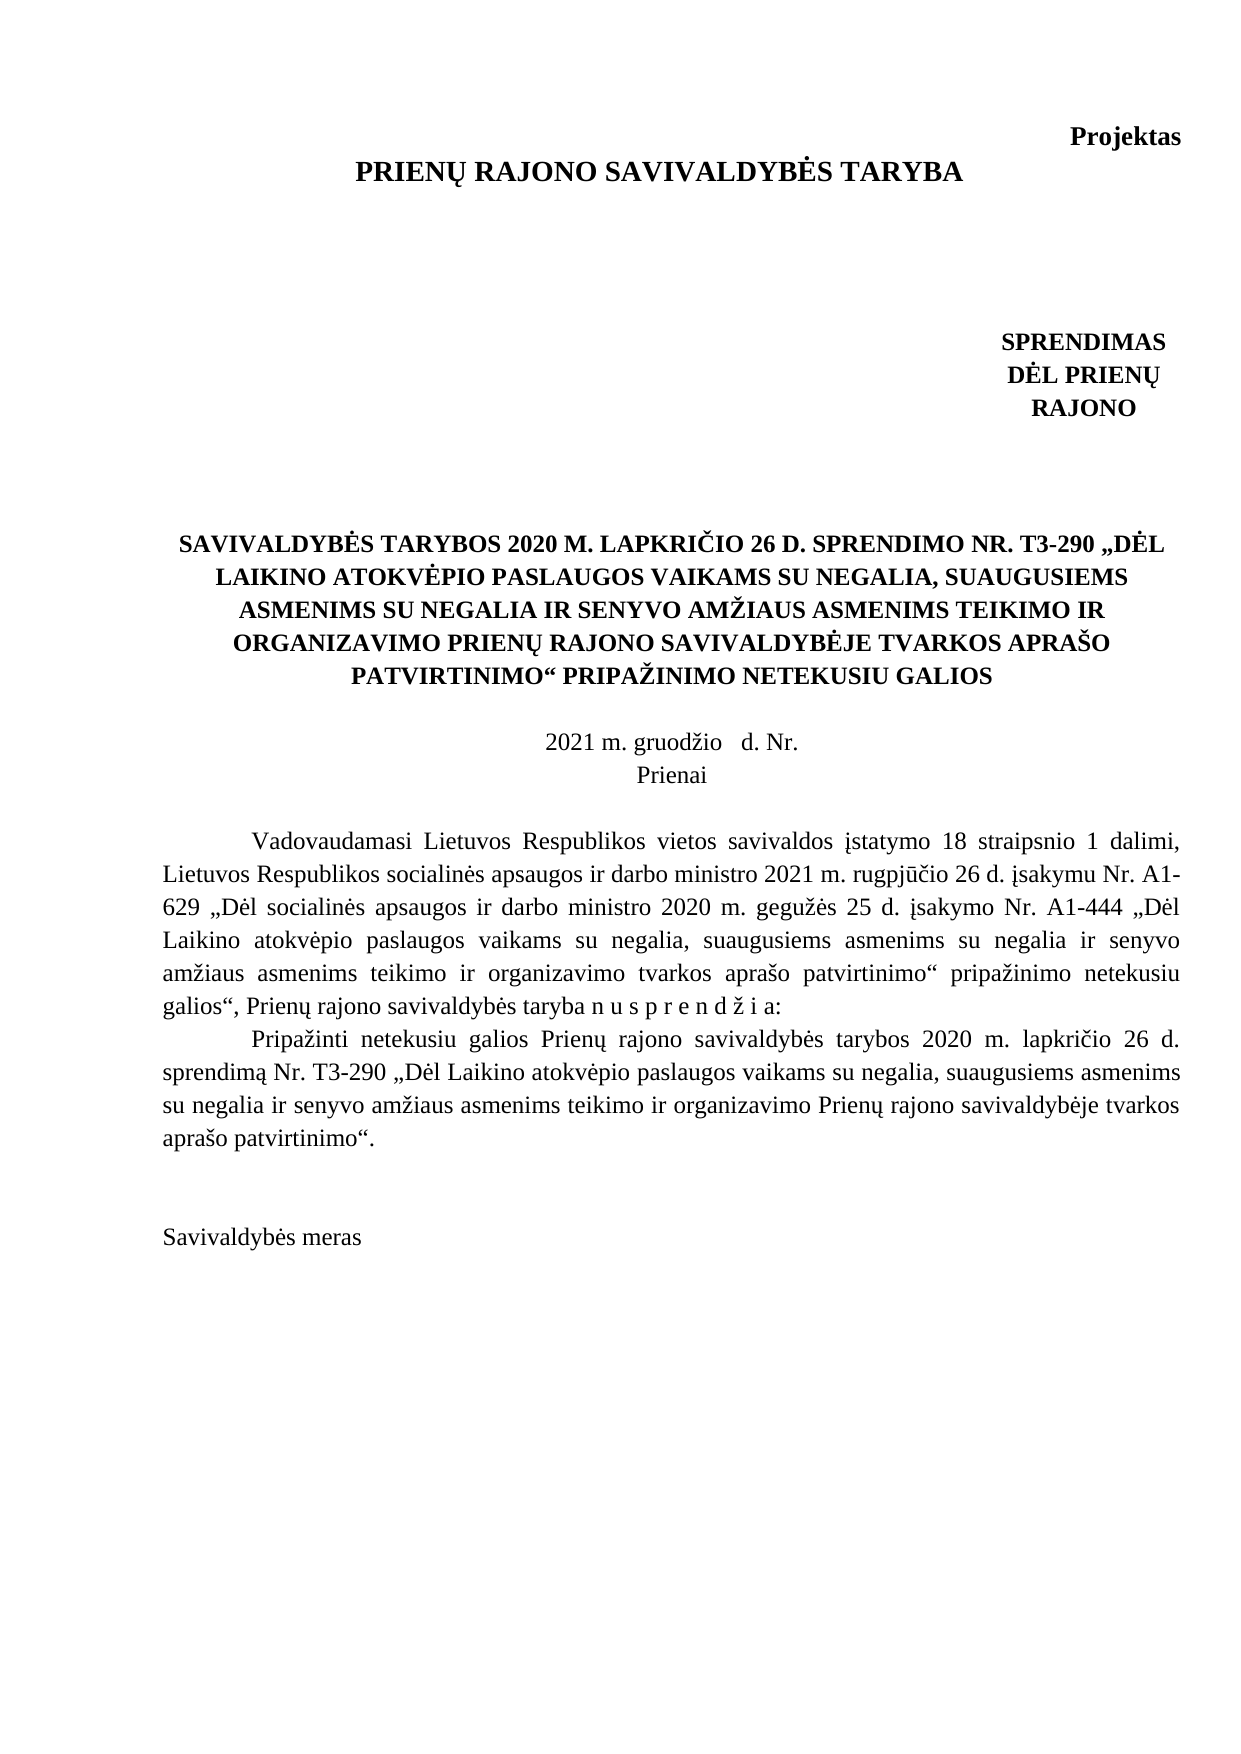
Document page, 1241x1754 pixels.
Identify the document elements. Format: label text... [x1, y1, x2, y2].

text Projektas [162, 120, 1181, 151]
text Pripažinti netekusiu galios Prienų rajono savivaldybės tarybos 2020 m. lapkričio 26 d. sprendimą Nr. T3-290 „Dėl Laikino atokvėpio paslaugos vaikams su negalia, suaugusiems asmenims su negalia ir senyvo amžiaus asmenims teikimo ir organizavimo Prienų rajono savivaldybėje tvarkos aprašo patvirtinimo“. [162, 1024, 1181, 1152]
text Savivaldybės meras [162, 1222, 1181, 1251]
text Prienai [162, 760, 1181, 788]
text SPRENDIMAS [162, 327, 1181, 356]
text PRIENŲ RAJONO SAVIVALDYBĖS TARYBA [330, 154, 989, 187]
text 2021 m. gruodžio d. Nr. [162, 727, 1181, 756]
text Vadovaudamasi Lietuvos Respublikos vietos savivaldos įstatymo 18 straipsnio 1 dalimi, Lietuvos Respublikos socialinės apsaugos ir darbo ministro 2021 m. rugpjūčio 26 d. įsakymu Nr. A1-629 „Dėl socialinės apsaugos ir darbo ministro 2020 m. gegužės 25 d. įsakymo Nr. A1-444 „Dėl Laikino atokvėpio paslaugos vaikams su negalia, suaugusiems asmenims su negalia ir senyvo amžiaus asmenims teikimo ir organizavimo tvarkos aprašo patvirtinimo“ pripažinimo netekusiu galios“, Prienų rajono savivaldybės taryba n u s p r e n d ž i a: [162, 826, 1181, 1020]
text DĖL PRIENŲ RAJONO SAVIVALDYBĖS TARYBOS 2020 M. LAPKRIČIO 26 D. SPRENDIMO NR. T3-290 „Dėl LAIKINO ATOKVĖPIO PaslaugOS VAIKAMS SU NEGALIA, SUAUGUSIEMS ASMENIMS SU NEGALIA IR SENYVO AMŽIAUS ASMENIMS TEIKIMO IR ORGANIZAVIMO PRIENŲ RAJONO SAVIVALDYBĖJE tvarkos aprašo patvirtinimo“ PRIPAŽINIMO NETEKUSIU GALIOS [162, 360, 1181, 689]
